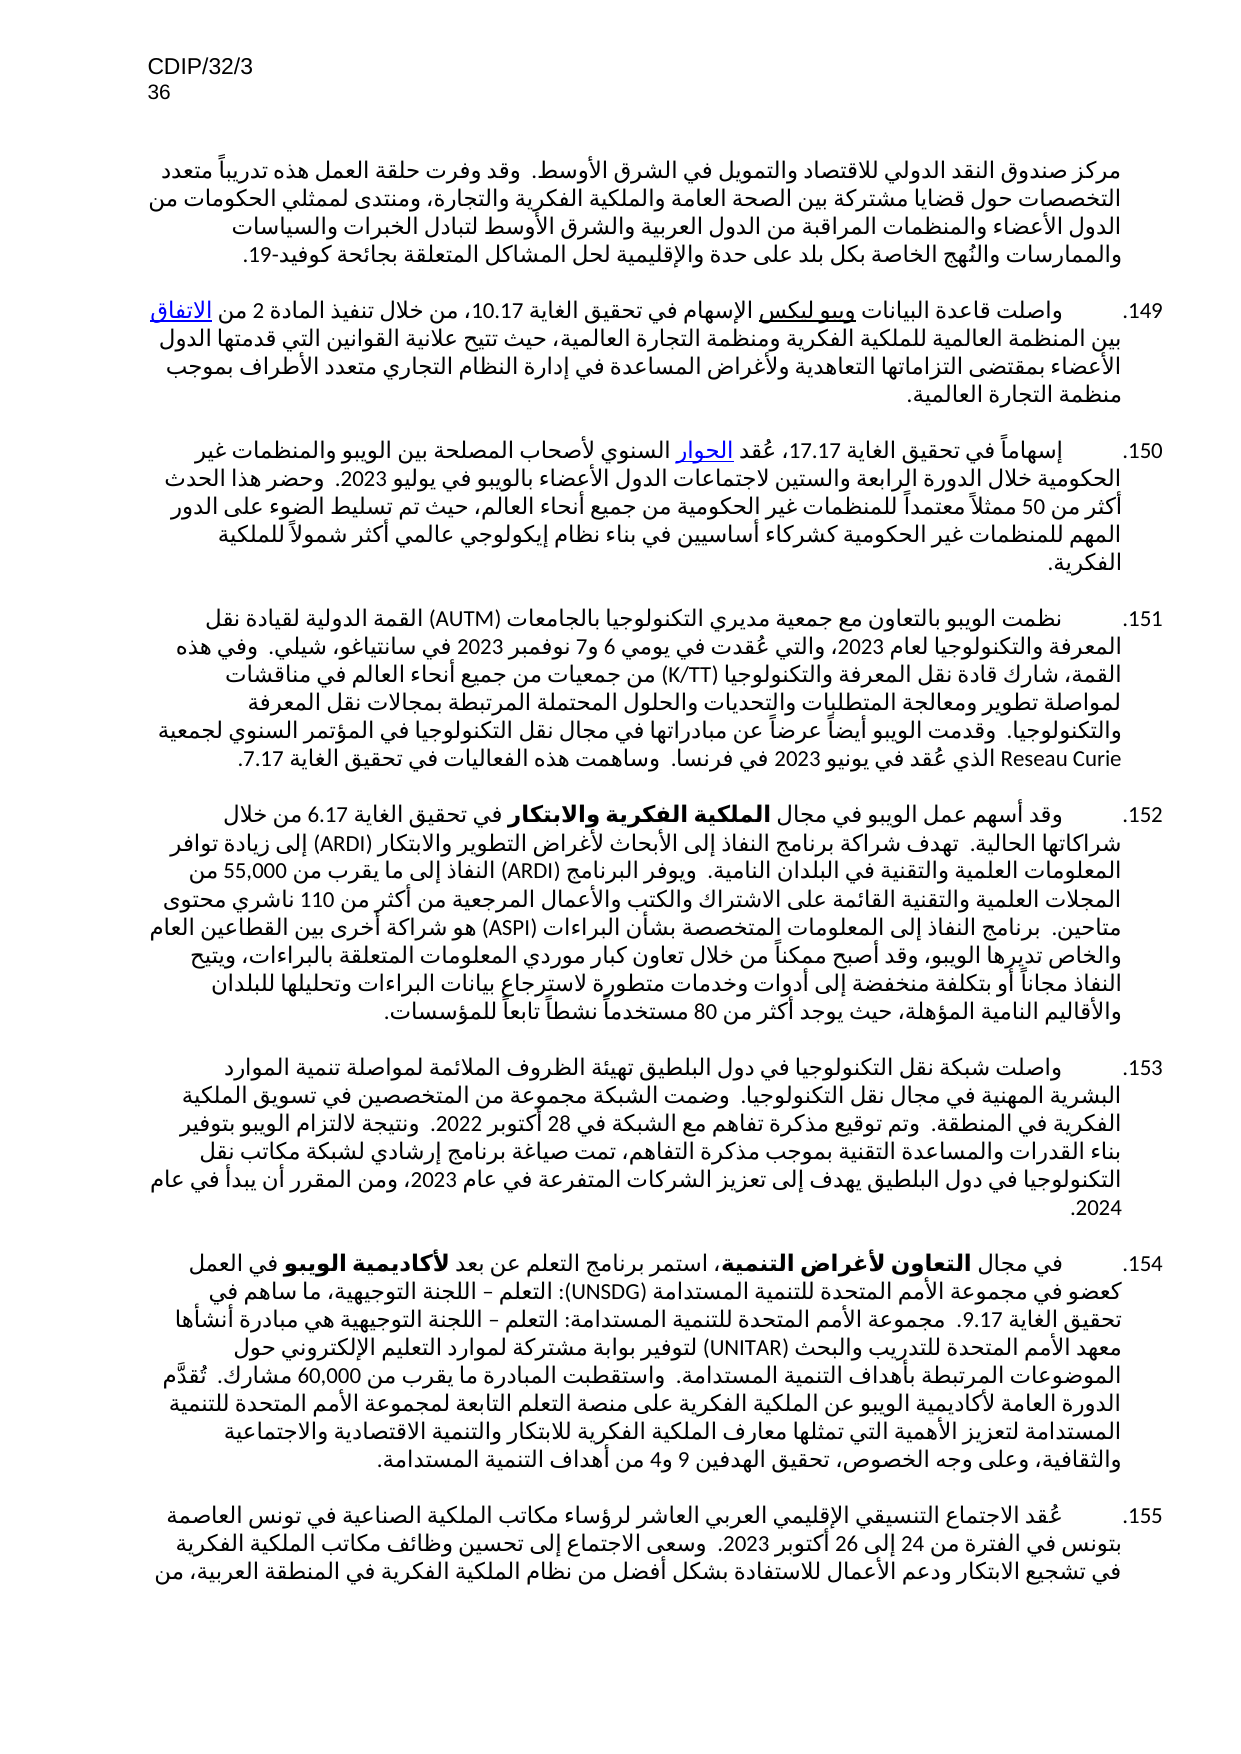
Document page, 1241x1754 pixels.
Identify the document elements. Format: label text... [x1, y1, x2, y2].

list واصلت شبكة نقل التكنولوجيا في دول البلطيق تهيئة الظروف الملائمة لمواصلة تنمية الموارد البشرية المهنية في مجال نقل التكنولوجيا. وضمت الشبكة مجموعة من المتخصصين في تسويق الملكية الفكرية في المنطقة. وتم توقيع مذكرة تفاهم مع الشبكة في 28 أكتوبر 2022. ونتيجة لالتزام الويبو بتوفير بناء القدرات والمساعدة التقنية بموجب مذكرة التفاهم، تمت صياغة برنامج إرشادي لشبكة مكاتب نقل التكنولوجيا في دول البلطيق يهدف إلى تعزيز الشركات المتفرعة في عام 2023، ومن المقرر أن يبدأ في عام 2024. [148, 1053, 1122, 1221]
list في مجال التعاون لأغراض التنمية، استمر برنامج التعلم عن بعد لأكاديمية الويبو في العمل كعضو في مجموعة الأمم المتحدة للتنمية المستدامة (UNSDG): التعلم – اللجنة التوجيهية، ما ساهم في تحقيق الغاية 9.17. مجموعة الأمم المتحدة للتنمية المستدامة: التعلم – اللجنة التوجيهية هي مبادرة أنشأها معهد الأمم المتحدة للتدريب والبحث (UNITAR) لتوفير بوابة مشتركة لموارد التعليم الإلكتروني حول الموضوعات المرتبطة بأهداف التنمية المستدامة. واستقطبت المبادرة ما يقرب من 60,000 مشارك. تُقدَّم الدورة العامة لأكاديمية الويبو عن الملكية الفكرية على منصة التعلم التابعة لمجموعة الأمم المتحدة للتنمية المستدامة لتعزيز الأهمية التي تمثلها معارف الملكية الفكرية للابتكار والتنمية الاقتصادية والاجتماعية والثقافية، وعلى وجه الخصوص، تحقيق الهدفين 9 و4 من أهداف التنمية المستدامة. [148, 1249, 1122, 1473]
list نظمت الويبو بالتعاون مع جمعية مديري التكنولوجيا بالجامعات (AUTM) القمة الدولية لقيادة نقل المعرفة والتكنولوجيا لعام 2023، والتي عُقدت في يومي 6 و7 نوفمبر 2023 في سانتياغو، شيلي. وفي هذه القمة، شارك قادة نقل المعرفة والتكنولوجيا (K/TT) من جمعيات من جميع أنحاء العالم في مناقشات لمواصلة تطوير ومعالجة المتطلبات والتحديات والحلول المحتملة المرتبطة بمجالات نقل المعرفة والتكنولوجيا. وقدمت الويبو أيضاً عرضاً عن مبادراتها في مجال نقل التكنولوجيا في المؤتمر السنوي لجمعية Reseau Curie الذي عُقد في يونيو 2023 في فرنسا. وساهمت هذه الفعاليات في تحقيق الغاية 7.17. [148, 604, 1122, 773]
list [148, 156, 1122, 268]
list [148, 1501, 1122, 1585]
list وقد أسهم عمل الويبو في مجال الملكية الفكرية والابتكار في تحقيق الغاية 6.17 من خلال شراكاتها الحالية. تهدف شراكة برنامج النفاذ إلى الأبحاث لأغراض التطوير والابتكار (ARDI) إلى زيادة توافر المعلومات العلمية والتقنية في البلدان النامية. ويوفر البرنامج (ARDI) النفاذ إلى ما يقرب من 55,000 من المجلات العلمية والتقنية القائمة على الاشتراك والكتب والأعمال المرجعية من أكثر من 110 ناشري محتوى متاحين. برنامج النفاذ إلى المعلومات المتخصصة بشأن البراءات (ASPI) هو شراكة أخرى بين القطاعين العام والخاص تديرها الويبو، وقد أصبح ممكناً من خلال تعاون كبار موردي المعلومات المتعلقة بالبراءات، ويتيح النفاذ مجاناً أو بتكلفة منخفضة إلى أدوات وخدمات متطورة لاسترجاع بيانات البراءات وتحليلها للبلدان والأقاليم النامية المؤهلة، حيث يوجد أكثر من 80 مستخدماً نشطاً تابعاً للمؤسسات. [148, 801, 1122, 1025]
list واصلت قاعدة البيانات ويبو ليكس الإسهام في تحقيق الغاية 10.17، من خلال تنفيذ المادة 2 من الاتفاق بين المنظمة العالمية للملكية الفكرية ومنظمة التجارة العالمية، حيث تتيح علانية القوانين التي قدمتها الدول الأعضاء بمقتضى التزاماتها التعاهدية ولأغراض المساعدة في إدارة النظام التجاري متعدد الأطراف بموجب منظمة التجارة العالمية. [148, 296, 1122, 408]
list إسهاماً في تحقيق الغاية 17.17، عُقد الحوار السنوي لأصحاب المصلحة بين الويبو والمنظمات غير الحكومية خلال الدورة الرابعة والستين لاجتماعات الدول الأعضاء بالويبو في يوليو 2023. وحضر هذا الحدث أكثر من 50 ممثلاً معتمداً للمنظمات غير الحكومية من جميع أنحاء العالم، حيث تم تسليط الضوء على الدور المهم للمنظمات غير الحكومية كشركاء أساسيين في بناء نظام إيكولوجي عالمي أكثر شمولاً للملكية الفكرية. [148, 436, 1122, 576]
